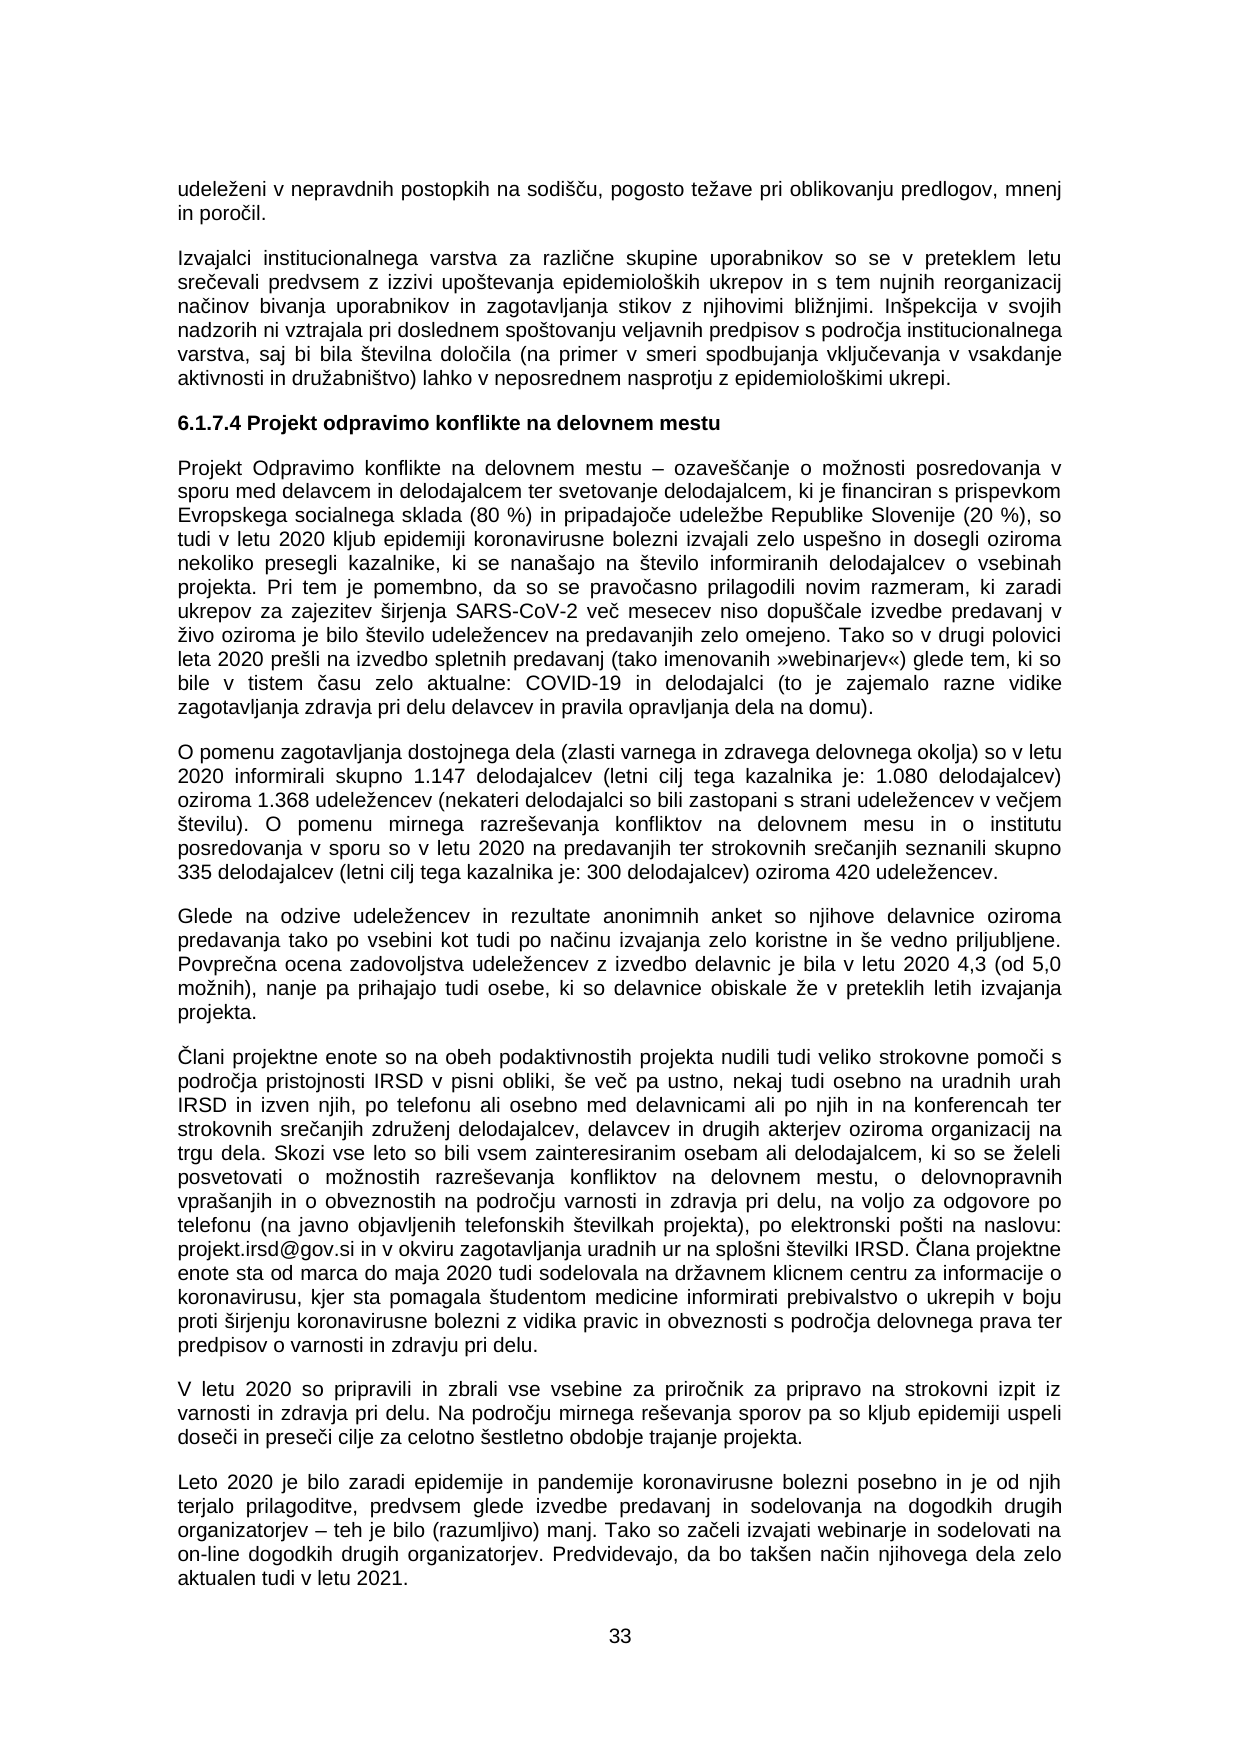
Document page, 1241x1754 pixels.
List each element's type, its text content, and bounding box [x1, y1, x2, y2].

text 6.1.7.4 Projekt odpravimo konflikte na delovnem mestu [177, 411, 1063, 434]
text O pomenu zagotavljanja dostojnega dela (zlasti varnega in zdravega delovnega okolja) so v letu 2020 informirali skupno 1.147 delodajalcev (letni cilj tega kazalnika je: 1.080 delodajalcev) oziroma 1.368 udeležencev (nekateri delodajalci so bili zastopani s strani udeležencev v večjem številu). O pomenu mirnega razreševanja konfliktov na delovnem mesu in o institutu posredovanja v sporu so v letu 2020 na predavanjih ter strokovnih srečanjih seznanili skupno 335 delodajalcev (letni cilj tega kazalnika je: 300 delodajalcev) oziroma 420 udeležencev. [177, 740, 1063, 883]
text Glede na odzive udeležencev in rezultate anonimnih anket so njihove delavnice oziroma predavanja tako po vsebini kot tudi po načinu izvajanja zelo koristne in še vedno priljubljene. Povprečna ocena zadovoljstva udeležencev z izvedbo delavnic je bila v letu 2020 4,3 (od 5,0 možnih), nanje pa prihajajo tudi osebe, ki so delavnice obiskale že v preteklih letih izvajanja projekta. [177, 904, 1063, 1024]
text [177, 177, 1063, 225]
text Člani projektne enote so na obeh podaktivnostih projekta nudili tudi veliko strokovne pomoči s področja pristojnosti IRSD v pisni obliki, še več pa ustno, nekaj tudi osebno na uradnih urah IRSD in izven njih, po telefonu ali osebno med delavnicami ali po njih in na konferencah ter strokovnih srečanjih združenj delodajalcev, delavcev in drugih akterjev oziroma organizacij na trgu dela. Skozi vse leto so bili vsem zainteresiranim osebam ali delodajalcem, ki so se želeli posvetovati o možnostih razreševanja konfliktov na delovnem mestu, o delovnopravnih vprašanjih in o obveznostih na področju varnosti in zdravja pri delu, na voljo za odgovore po telefonu (na javno objavljenih telefonskih številkah projekta), po elektronski pošti na naslovu: projekt.irsd@gov.si in v okviru zagotavljanja uradnih ur na splošni številki IRSD. Člana projektne enote sta od marca do maja 2020 tudi sodelovala na državnem klicnem centru za informacije o koronavirusu, kjer sta pomagala študentom medicine informirati prebivalstvo o ukrepih v boju proti širjenju koronavirusne bolezni z vidika pravic in obveznosti s področja delovnega prava ter predpisov o varnosti in zdravju pri delu. [177, 1045, 1063, 1356]
text Projekt Odpravimo konflikte na delovnem mestu – ozaveščanje o možnosti posredovanja v sporu med delavcem in delodajalcem ter svetovanje delodajalcem, ki je financiran s prispevkom Evropskega socialnega sklada (80 %) in pripadajoče udeležbe Republike Slovenije (20 %), so tudi v letu 2020 kljub epidemiji koronavirusne bolezni izvajali zelo uspešno in dosegli oziroma nekoliko presegli kazalnike, ki se nanašajo na število informiranih delodajalcev o vsebinah projekta. Pri tem je pomembno, da so se pravočasno prilagodili novim razmeram, ki zaradi ukrepov za zajezitev širjenja SARS-CoV-2 več mesecev niso dopuščale izvedbe predavanj v živo oziroma je bilo število udeležencev na predavanjih zelo omejeno. Tako so v drugi polovici leta 2020 prešli na izvedbo spletnih predavanj (tako imenovanih »webinarjev«) glede tem, ki so bile v tistem času zelo aktualne: COVID-19 in delodajalci (to je zajemalo razne vidike zagotavljanja zdravja pri delu delavcev in pravila opravljanja dela na domu). [177, 455, 1063, 719]
text Leto 2020 je bilo zaradi epidemije in pandemije koronavirusne bolezni posebno in je od njih terjalo prilagoditve, predvsem glede izvedbe predavanj in sodelovanja na dogodkih drugih organizatorjev – teh je bilo (razumljivo) manj. Tako so začeli izvajati webinarje in sodelovati na on-line dogodkih drugih organizatorjev. Predvidevajo, da bo takšen način njihovega dela zelo aktualen tudi v letu 2021. [177, 1470, 1063, 1590]
text Izvajalci institucionalnega varstva za različne skupine uporabnikov so se v preteklem letu srečevali predvsem z izzivi upoštevanja epidemioloških ukrepov in s tem nujnih reorganizacij načinov bivanja uporabnikov in zagotavljanja stikov z njihovimi bližnjimi. Inšpekcija v svojih nadzorih ni vztrajala pri doslednem spoštovanju veljavnih predpisov s področja institucionalnega varstva, saj bi bila številna določila (na primer v smeri spodbujanja vključevanja v vsakdanje aktivnosti in družabništvo) lahko v neposrednem nasprotju z epidemiološkimi ukrepi. [177, 246, 1063, 390]
text V letu 2020 so pripravili in zbrali vse vsebine za priročnik za pripravo na strokovni izpit iz varnosti in zdravja pri delu. Na področju mirnega reševanja sporov pa so kljub epidemiji uspeli doseči in preseči cilje za celotno šestletno obdobje trajanje projekta. [177, 1377, 1063, 1449]
